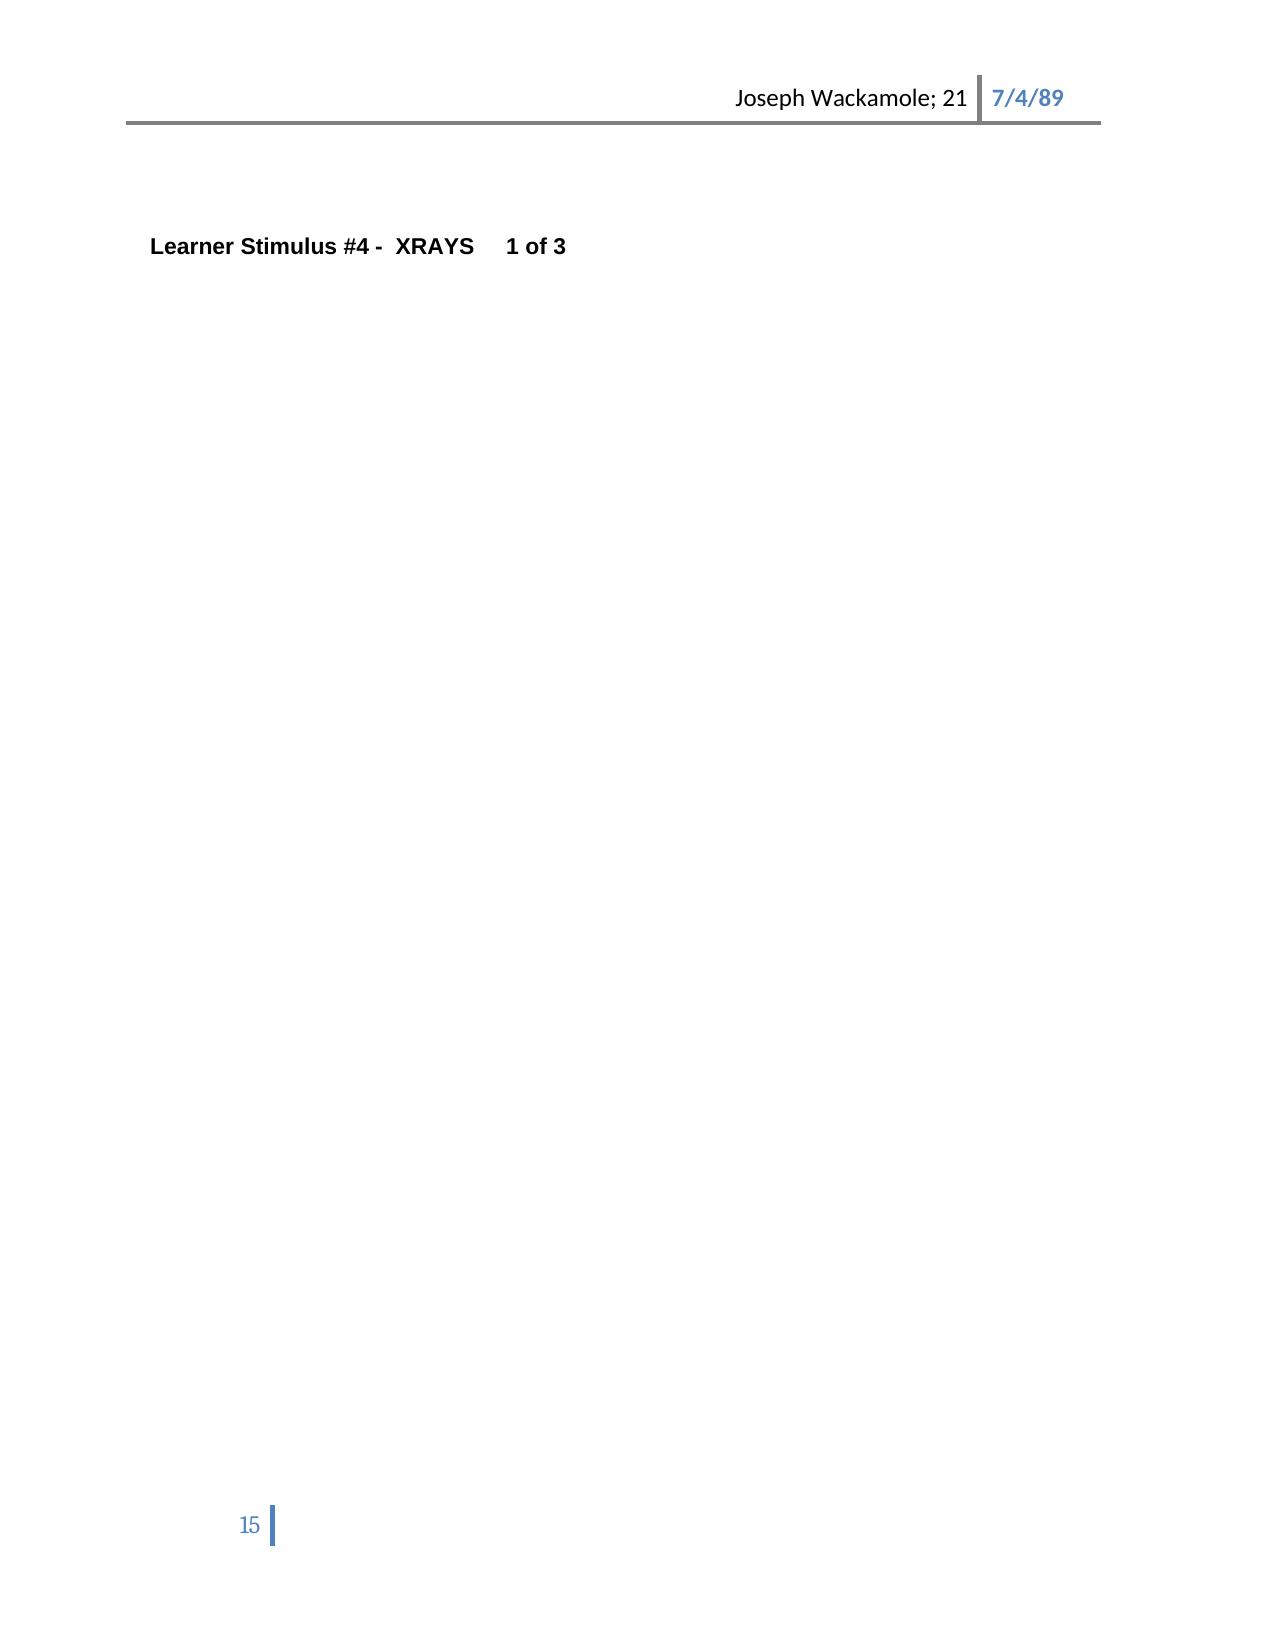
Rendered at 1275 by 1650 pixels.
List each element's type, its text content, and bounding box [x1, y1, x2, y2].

text Learner Stimulus #4 - XRAYS 1 of 3 [150, 233, 1125, 259]
